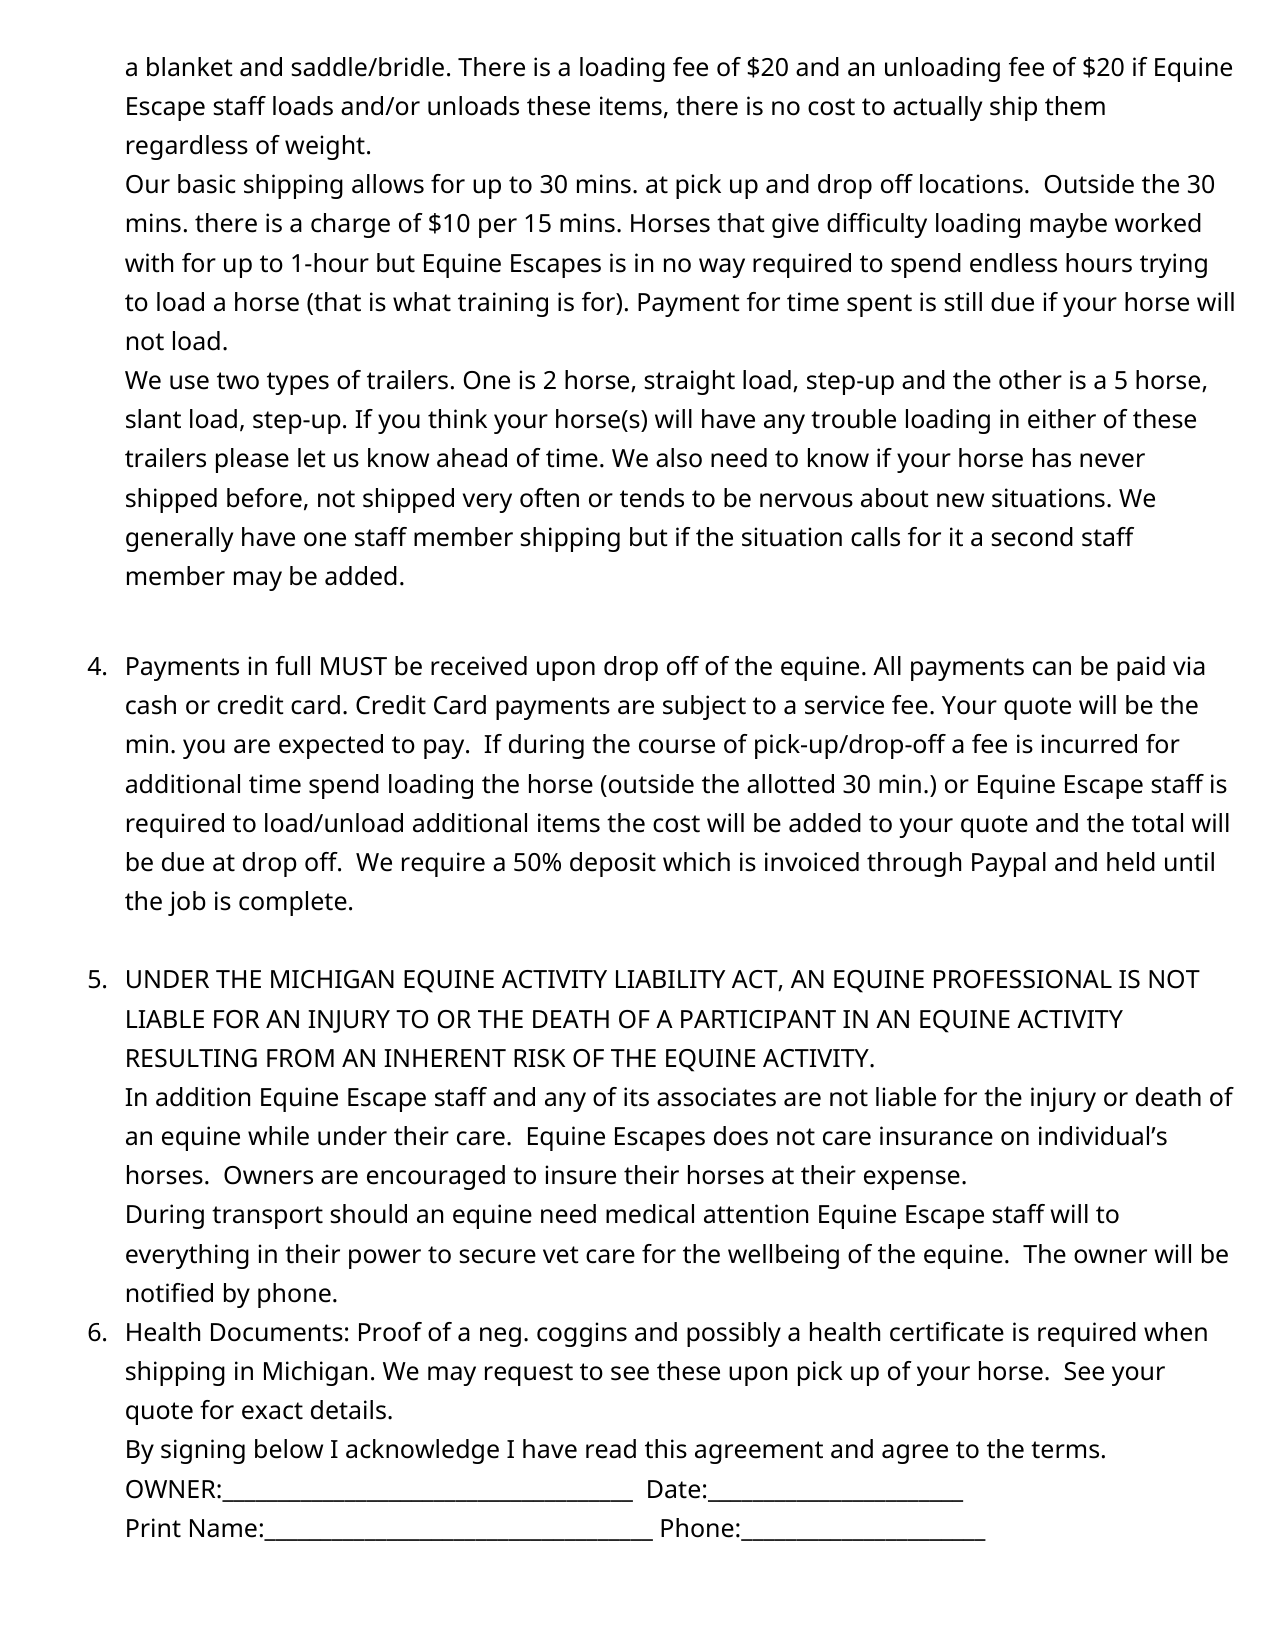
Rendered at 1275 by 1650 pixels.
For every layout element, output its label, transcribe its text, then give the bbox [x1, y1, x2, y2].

text In addition Equine Escape staff and any of its associates are not liable for the injury or death of an equine while under their care. Equine Escapes does not care insurance on individual’s horses. Owners are encouraged to insure their horses at their expense. [124, 1080, 1237, 1192]
text We use two types of trailers. One is 2 horse, straight load, step-up and the other is a 5 horse, slant load, step-up. If you think your horse(s) will have any trouble loading in either of these trailers please let us know ahead of time. We also need to know if your horse has never shipped before, not shipped very often or tends to be nervous about new situations. We generally have one staff member shipping but if the situation calls for it a second staff member may be added. [124, 363, 1237, 593]
text During transport should an equine need medical attention Equine Escape staff will to everything in their power to secure vet care for the wellbeing of the equine. The owner will be notified by phone. [124, 1197, 1237, 1309]
list UNDER THE MICHIGAN EQUINE ACTIVITY LIABILITY ACT, AN EQUINE PROFESSIONAL IS NOT LIABLE FOR AN INJURY TO OR THE DEATH OF A PARTICIPANT IN AN EQUINE ACTIVITY RESULTING FROM AN INHERENT RISK OF THE EQUINE ACTIVITY. [87, 962, 1237, 1074]
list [87, 49, 1237, 162]
text Print Name:___________________________________ Phone:______________________ [124, 1511, 1237, 1544]
text OWNER:_____________________________________ Date:_______________________ [124, 1471, 1237, 1505]
list Health Documents: Proof of a neg. coggins and possibly a health certificate is required when shipping in Michigan. We may request to see these upon pick up of your horse. See your quote for exact details. [87, 1315, 1237, 1427]
list Payments in full MUST be received upon drop off of the equine. All payments can be paid via cash or credit card. Credit Card payments are subject to a service fee. Your quote will be the min. you are expected to pay. If during the course of pick-up/drop-off a fee is incurred for additional time spend loading the horse (outside the allotted 30 min.) or Equine Escape staff is required to load/unload additional items the cost will be added to your quote and the total will be due at drop off. We require a 50% deposit which is invoiced through Paypal and held until the job is complete. [87, 649, 1237, 918]
text By signing below I acknowledge I have read this agreement and agree to the terms. [124, 1432, 1237, 1466]
text Our basic shipping allows for up to 30 mins. at pick up and drop off locations. Outside the 30 mins. there is a charge of $10 per 15 mins. Horses that give difficulty loading maybe worked with for up to 1-hour but Equine Escapes is in no way required to spend endless hours trying to load a horse (that is what training is for). Payment for time spent is still due if your horse will not load. [124, 167, 1237, 358]
